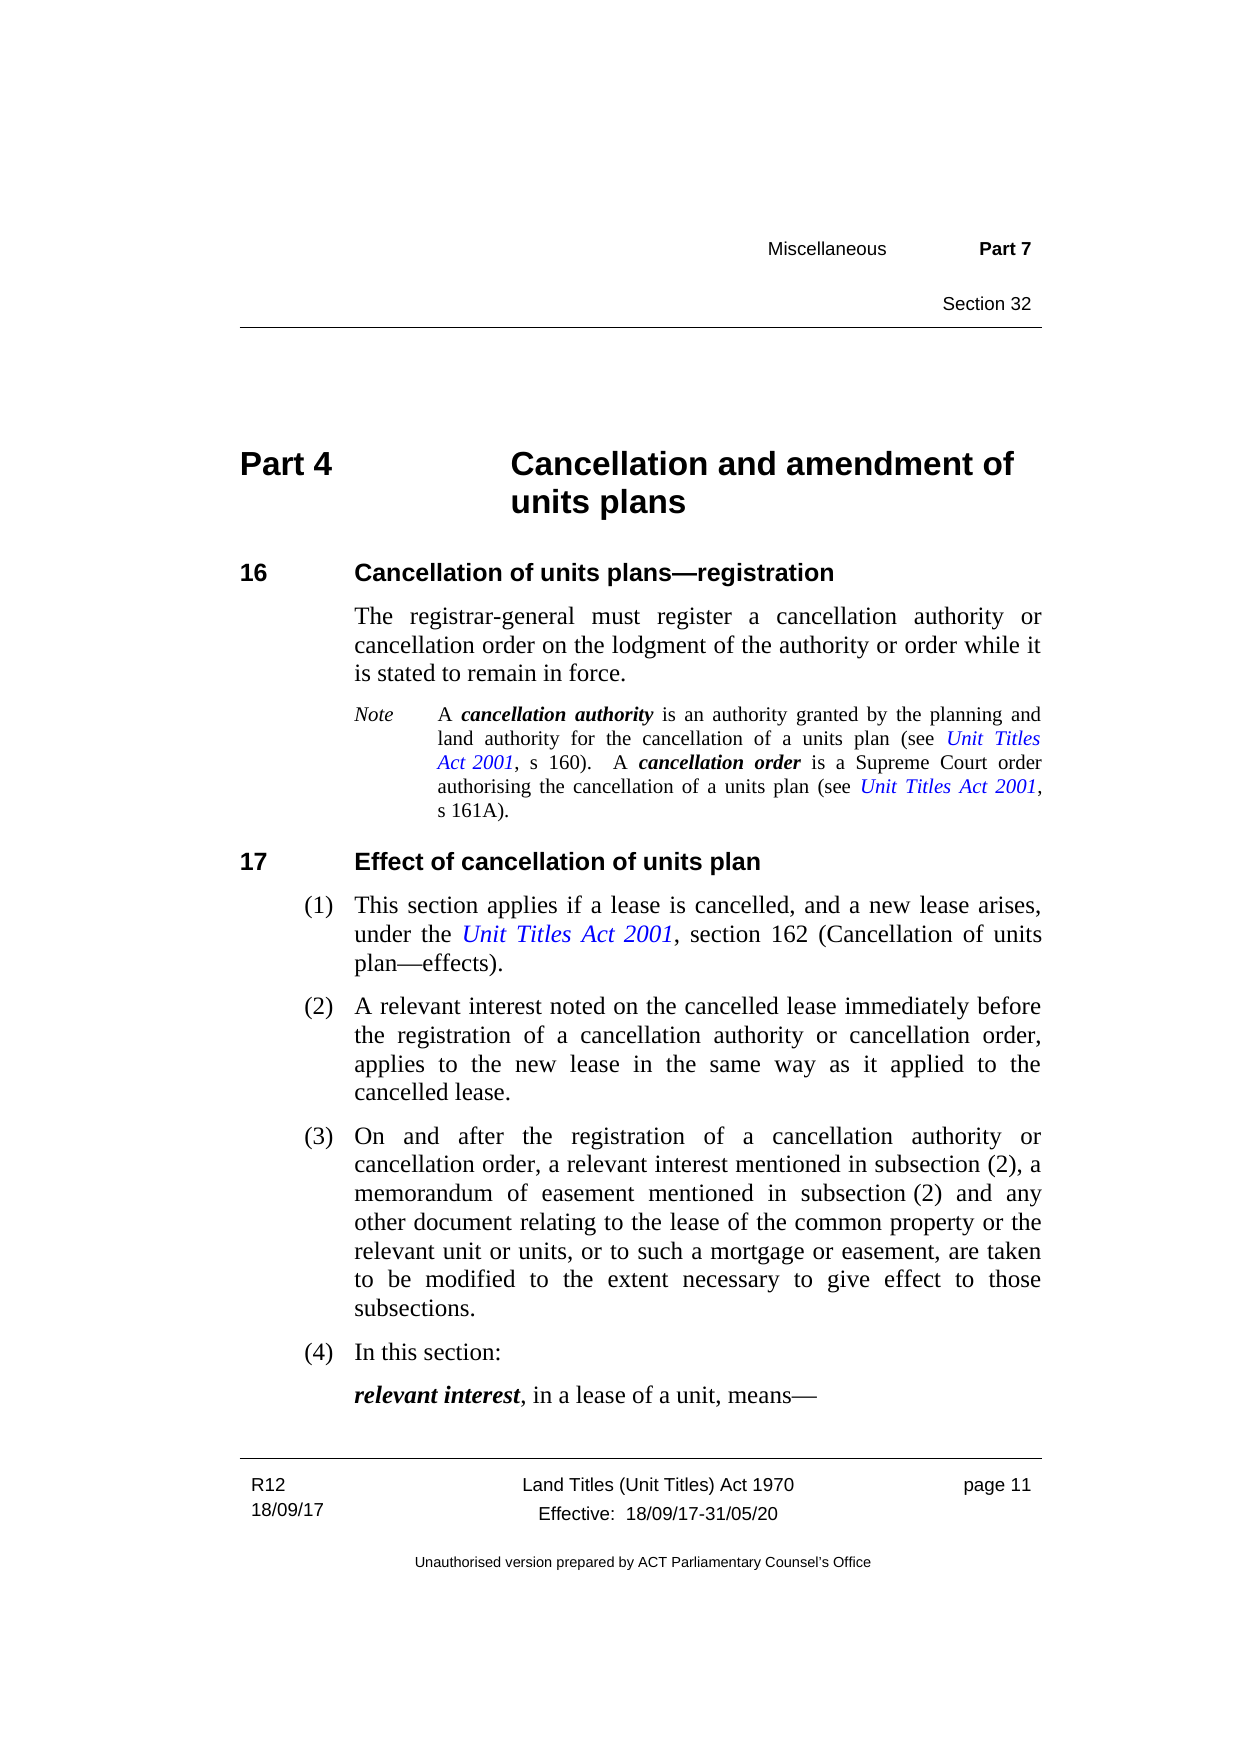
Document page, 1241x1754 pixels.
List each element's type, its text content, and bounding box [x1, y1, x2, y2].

text 17 Effect of cancellation of units plan [239, 847, 1042, 876]
text (2) A relevant interest noted on the cancelled lease immediately before the registration of a cancellation authority or cancellation order, applies to the new lease in the same way as it applied to the cancelled lease. [239, 991, 1042, 1106]
text Note A cancellation authority is an authority granted by the planning and land authority for the cancellation of a units plan (see Unit Titles Act 2001, s 160). A cancellation order is a Supreme Court order authorising the cancellation of a units plan (see Unit Titles Act 2001, s 161A). [354, 702, 1042, 822]
text relevant interest, in a lease of a unit, means— [354, 1380, 1042, 1409]
text (3) On and after the registration of a cancellation authority or cancellation order, a relevant interest mentioned in subsection (2), a memorandum of easement mentioned in subsection (2) and any other document relating to the lease of the common property or the relevant unit or units, or to such a mortgage or easement, are taken to be modified to the extent necessary to give effect to those subsections. [239, 1121, 1042, 1322]
text The registrar-general must register a cancellation authority or cancellation order on the lodgment of the authority or order while it is stated to remain in force. [354, 601, 1042, 687]
text 16 Cancellation of units plans—registration [239, 558, 1042, 586]
text Part 4 Cancellation and amendment of units plans [239, 444, 1042, 521]
text (1) This section applies if a lease is cancelled, and a new lease arises, under the Unit Titles Act 2001, section 162 (Cancellation of units plan—effects). [239, 890, 1042, 977]
text (4) In this section: [239, 1337, 1042, 1365]
